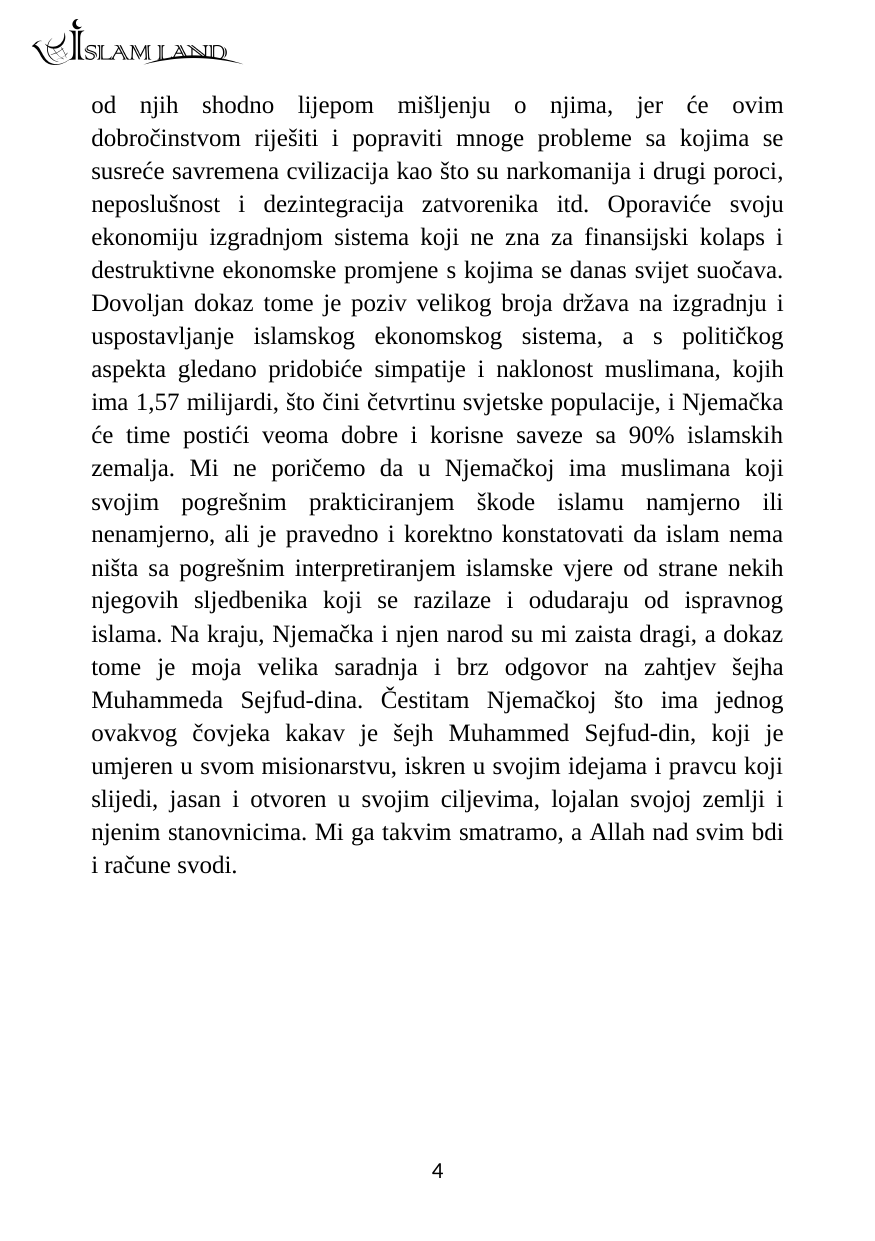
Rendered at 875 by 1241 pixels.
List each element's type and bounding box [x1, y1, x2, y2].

text [91, 90, 784, 878]
picture [31, 19, 244, 65]
